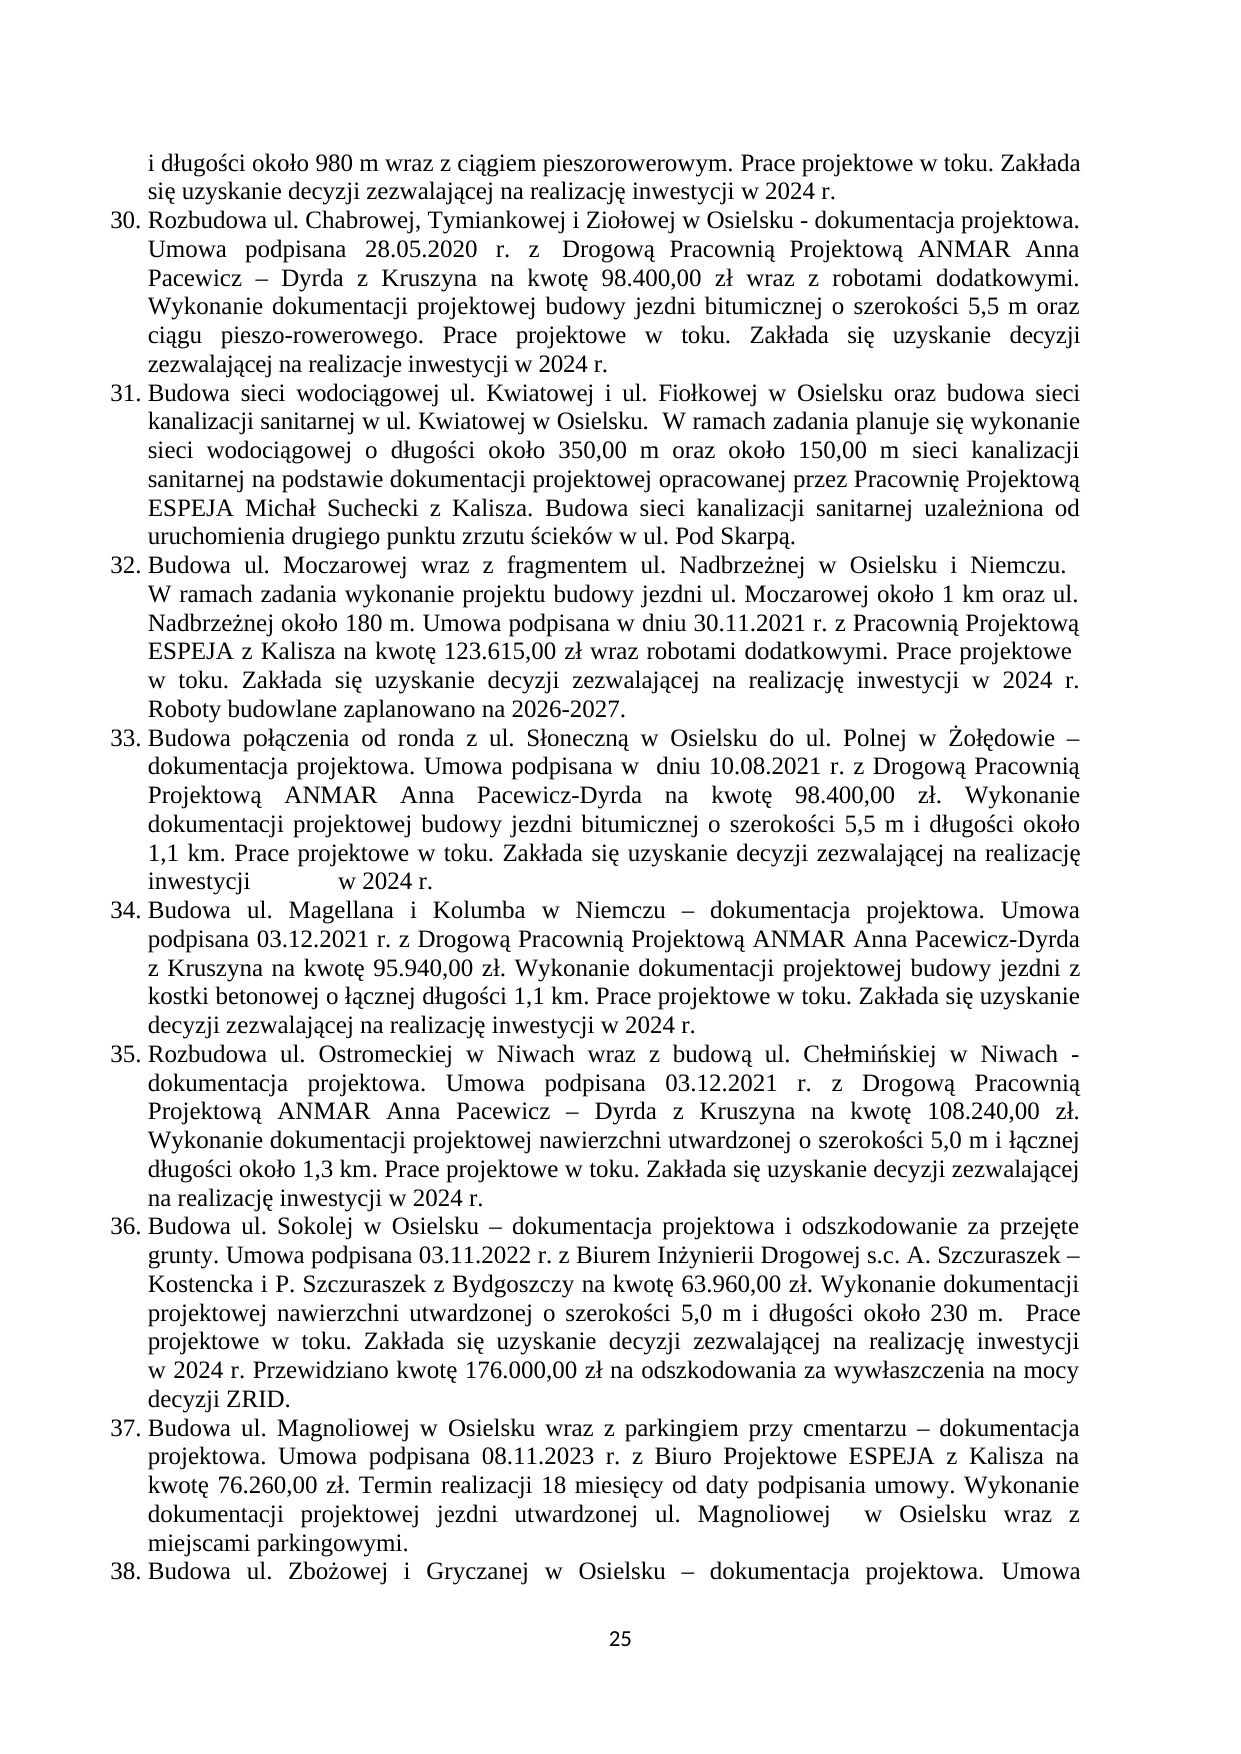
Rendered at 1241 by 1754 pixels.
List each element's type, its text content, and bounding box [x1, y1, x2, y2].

list Budowa połączenia od ronda z ul. Słoneczną w Osielsku do ul. Polnej w Żołędowie – dokumentacja projektowa. Umowa podpisana w dniu 10.08.2021 r. z Drogową Pracownią Projektową ANMAR Anna Pacewicz-Dyrda na kwotę 98.400,00 zł. Wykonanie dokumentacji projektowej budowy jezdni bitumicznej o szerokości 5,5 m i długości około 1,1 km. Prace projektowe w toku. Zakłada się uzyskanie decyzji zezwalającej na realizację inwestycji w 2024 r. [110, 723, 1081, 895]
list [110, 148, 1081, 205]
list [110, 1556, 1081, 1585]
list Budowa sieci wodociągowej ul. Kwiatowej i ul. Fiołkowej w Osielsku oraz budowa sieci kanalizacji sanitarnej w ul. Kwiatowej w Osielsku. W ramach zadania planuje się wykonanie sieci wodociągowej o długości około 350,00 m oraz około 150,00 m sieci kanalizacji sanitarnej na podstawie dokumentacji projektowej opracowanej przez Pracownię Projektową ESPEJA Michał Suchecki z Kalisza. Budowa sieci kanalizacji sanitarnej uzależniona od uruchomienia drugiego punktu zrzutu ścieków w ul. Pod Skarpą. [110, 378, 1081, 550]
list Budowa ul. Magnoliowej w Osielsku wraz z parkingiem przy cmentarzu – dokumentacja projektowa. Umowa podpisana 08.11.2023 r. z Biuro Projektowe ESPEJA z Kalisza na kwotę 76.260,00 zł. Termin realizacji 18 miesięcy od daty podpisania umowy. Wykonanie dokumentacji projektowej jezdni utwardzonej ul. Magnoliowej w Osielsku wraz z miejscami parkingowymi. [110, 1413, 1081, 1556]
list Budowa ul. Magellana i Kolumba w Niemczu – dokumentacja projektowa. Umowa podpisana 03.12.2021 r. z Drogową Pracownią Projektową ANMAR Anna Pacewicz-Dyrda z Kruszyna na kwotę 95.940,00 zł. Wykonanie dokumentacji projektowej budowy jezdni z kostki betonowej o łącznej długości 1,1 km. Prace projektowe w toku. Zakłada się uzyskanie decyzji zezwalającej na realizację inwestycji w 2024 r. [110, 895, 1081, 1039]
list Rozbudowa ul. Chabrowej, Tymiankowej i Ziołowej w Osielsku - dokumentacja projektowa. Umowa podpisana 28.05.2020 r. z Drogową Pracownią Projektową ANMAR Anna Pacewicz – Dyrda z Kruszyna na kwotę 98.400,00 zł wraz z robotami dodatkowymi. Wykonanie dokumentacji projektowej budowy jezdni bitumicznej o szerokości 5,5 m oraz ciągu pieszo-rowerowego. Prace projektowe w toku. Zakłada się uzyskanie decyzji zezwalającej na realizacje inwestycji w 2024 r. [110, 205, 1081, 378]
list Rozbudowa ul. Ostromeckiej w Niwach wraz z budową ul. Chełmińskiej w Niwach - dokumentacja projektowa. Umowa podpisana 03.12.2021 r. z Drogową Pracownią Projektową ANMAR Anna Pacewicz – Dyrda z Kruszyna na kwotę 108.240,00 zł. Wykonanie dokumentacji projektowej nawierzchni utwardzonej o szerokości 5,0 m i łącznej długości około 1,3 km. Prace projektowe w toku. Zakłada się uzyskanie decyzji zezwalającej na realizację inwestycji w 2024 r. [110, 1039, 1081, 1211]
list Budowa ul. Moczarowej wraz z fragmentem ul. Nadbrzeżnej w Osielsku i Niemczu. W ramach zadania wykonanie projektu budowy jezdni ul. Moczarowej około 1 km oraz ul. Nadbrzeżnej około 180 m. Umowa podpisana w dniu 30.11.2021 r. z Pracownią Projektową ESPEJA z Kalisza na kwotę 123.615,00 zł wraz robotami dodatkowymi. Prace projektowe w toku. Zakłada się uzyskanie decyzji zezwalającej na realizację inwestycji w 2024 r. Roboty budowlane zaplanowano na 2026-2027. [110, 550, 1081, 723]
list Budowa ul. Sokolej w Osielsku – dokumentacja projektowa i odszkodowanie za przejęte grunty. Umowa podpisana 03.11.2022 r. z Biurem Inżynierii Drogowej s.c. A. Szczuraszek – Kostencka i P. Szczuraszek z Bydgoszczy na kwotę 63.960,00 zł. Wykonanie dokumentacji projektowej nawierzchni utwardzonej o szerokości 5,0 m i długości około 230 m. Prace projektowe w toku. Zakłada się uzyskanie decyzji zezwalającej na realizację inwestycji w 2024 r. Przewidziano kwotę 176.000,00 zł na odszkodowania za wywłaszczenia na mocy decyzji ZRID. [110, 1211, 1081, 1413]
